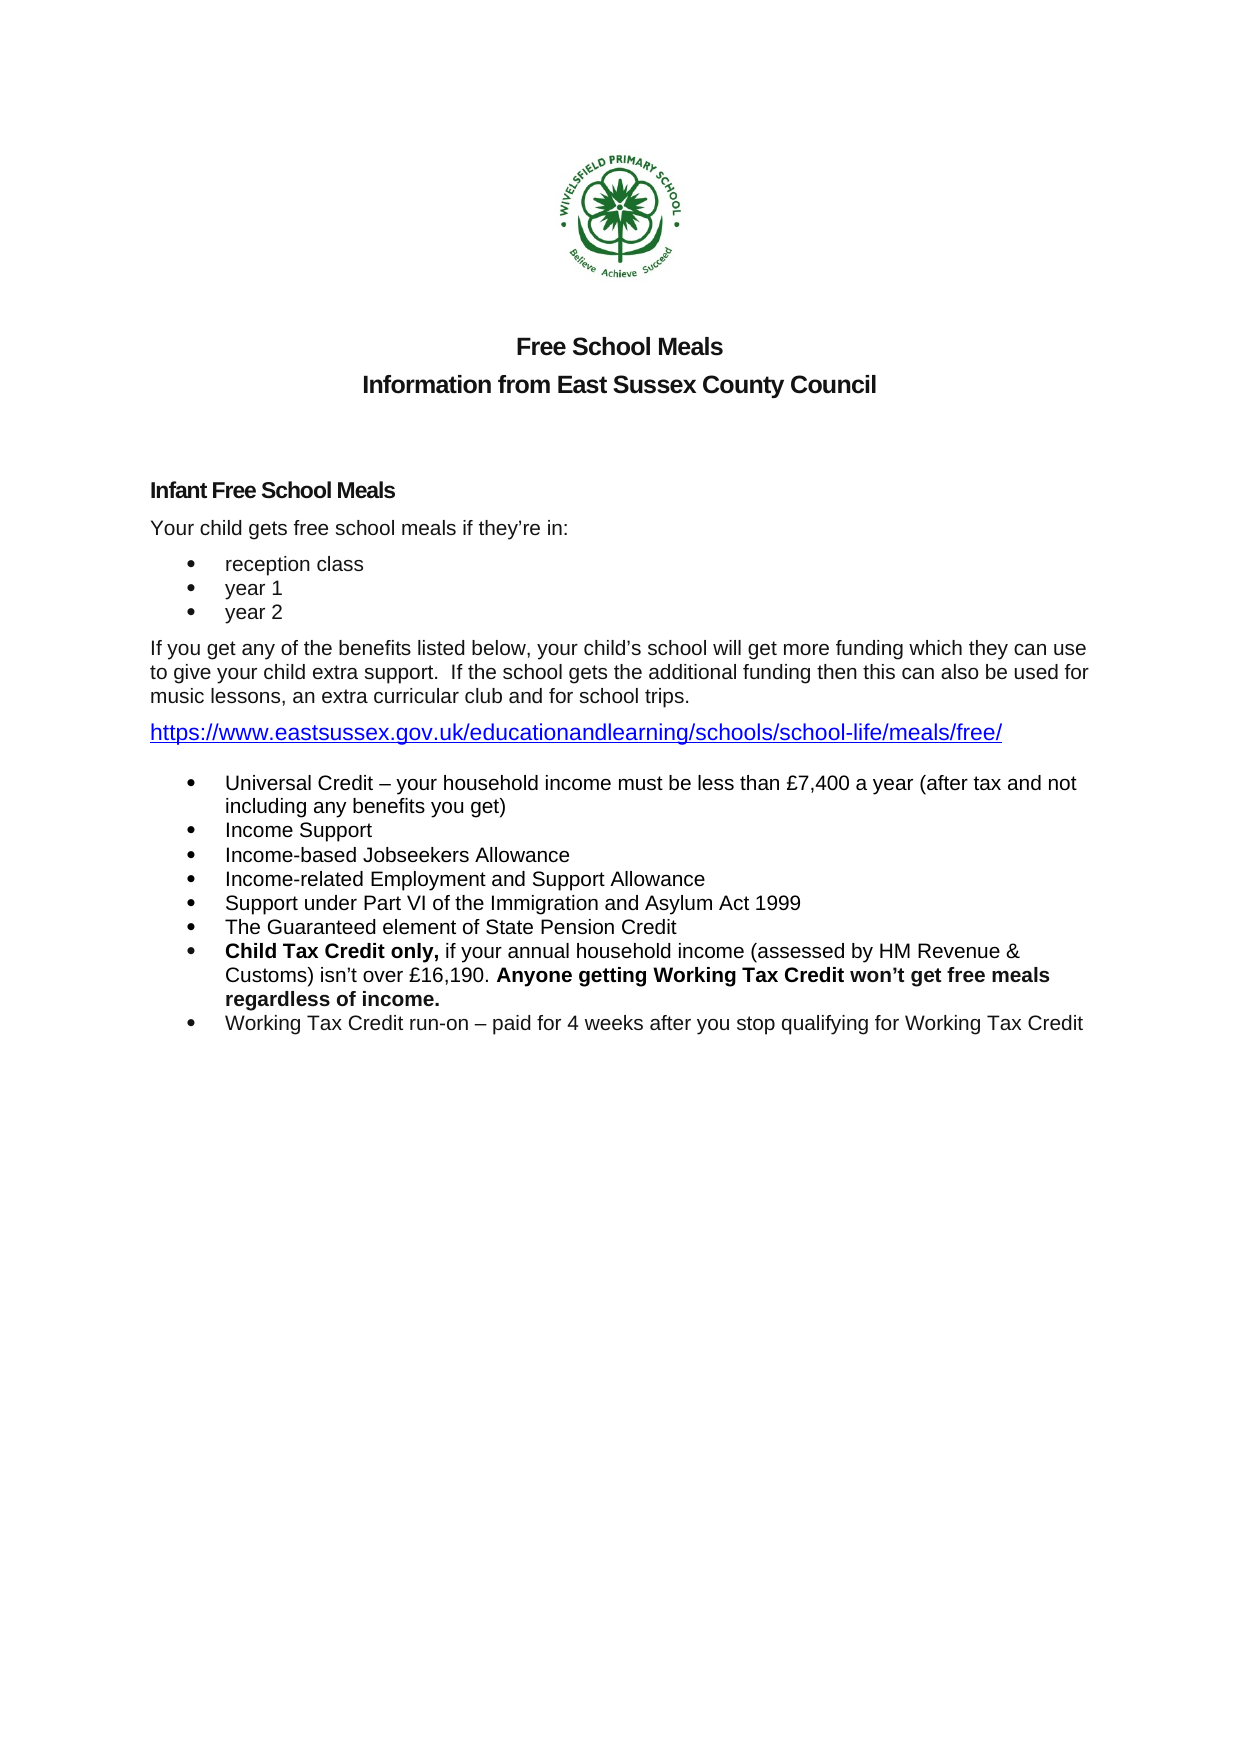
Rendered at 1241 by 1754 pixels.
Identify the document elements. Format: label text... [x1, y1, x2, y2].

text Infant Free School Meals [150, 474, 1090, 504]
list reception class [187, 551, 1090, 576]
list Support under Part VI of the Immigration and Asylum Act 1999 [187, 891, 1090, 914]
text Free School Meals [150, 332, 1090, 361]
list Child Tax Credit only, if your annual household income (assessed by HM Revenue & Customs) isn’t over £16,190. Anyone getting Working Tax Credit won’t get free meals regardless of income. [187, 939, 1090, 1011]
list Universal Credit – your household income must be less than £7,400 a year (after tax and not including any benefits you get) [187, 770, 1090, 818]
list year 2 [187, 599, 1090, 624]
text Your child gets free school meals if they’re in: [150, 516, 1090, 539]
text Information from East Sussex County Council [150, 370, 1090, 399]
list Income Support [187, 818, 1090, 842]
list The Guaranteed element of State Pension Credit [187, 914, 1090, 939]
picture [552, 150, 688, 285]
list year 1 [187, 576, 1090, 599]
text https://www.eastsussex.gov.uk/educationandlearning/schools/school-life/meals/free/ [150, 719, 1090, 746]
list Income-based Jobseekers Allowance [187, 842, 1090, 866]
text If you get any of the benefits listed below, your child’s school will get more funding which they can use to give your child extra support. If the school gets the additional funding then this can also be used for music lessons, an extra curricular club and for school trips. [150, 636, 1090, 707]
list Income-related Employment and Support Allowance [187, 866, 1090, 891]
list Working Tax Credit run-on – paid for 4 weeks after you stop qualifying for Working Tax Credit [187, 1011, 1090, 1035]
